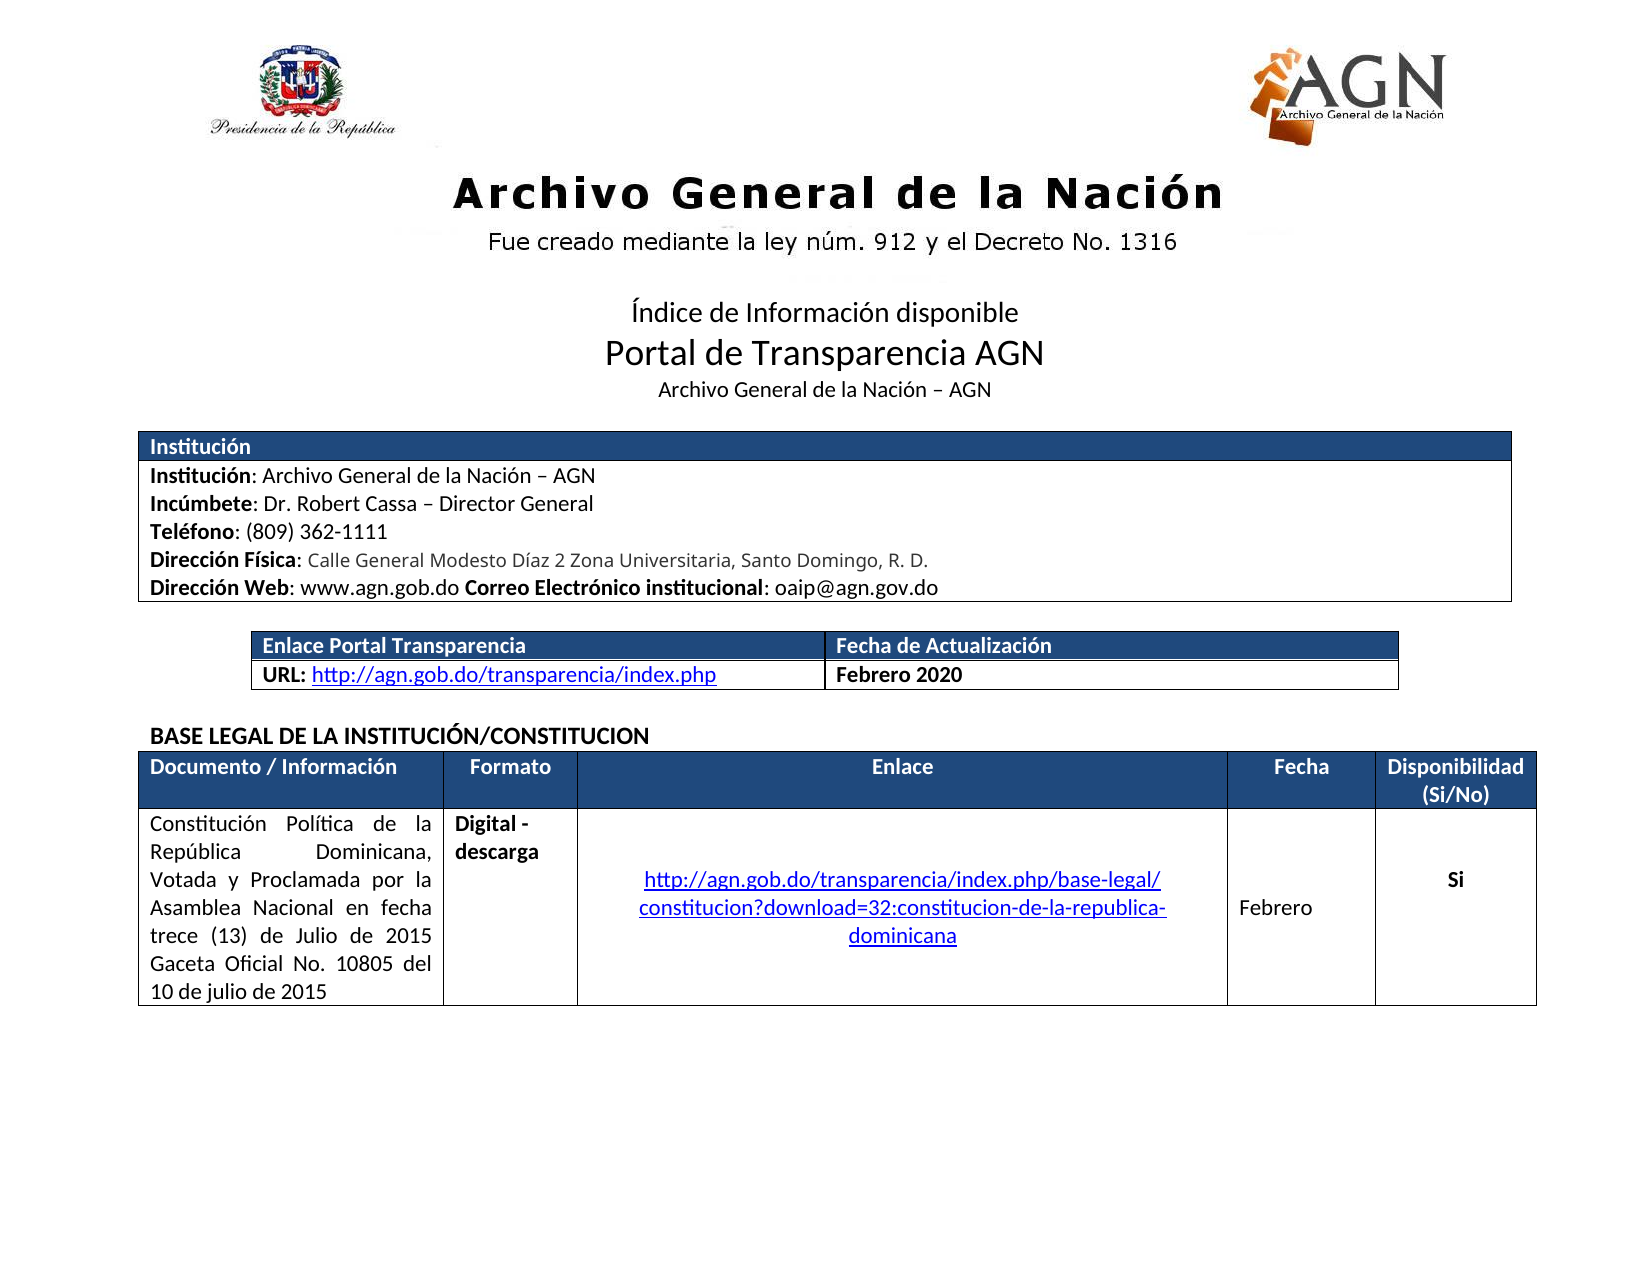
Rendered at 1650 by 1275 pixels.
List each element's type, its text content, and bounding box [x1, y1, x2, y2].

picture [165, 29, 1485, 294]
table_header Enlace [578, 752, 1227, 808]
table_header Enlace Portal Transparencia [252, 632, 824, 659]
table_cell Digital -descarga [444, 809, 577, 1005]
table_header Documento / Información [139, 752, 443, 808]
table_header Disponibilidad (Si/No) [1376, 752, 1536, 808]
table_cell Febrero 2020 [826, 661, 1398, 689]
text BASE LEGAL DE LA INSTITUCIÓN/CONSTITUCION [150, 720, 1500, 751]
table_header Fecha de Actualización [826, 632, 1398, 659]
table_header Fecha [1228, 752, 1375, 808]
table_cell Constitución Política de la República Dominicana, Votada y Proclamada por la Asamblea Nacional en fecha trece (13) de Julio de 2015 Gaceta Oficial No. 10805 del 10 de julio de 2015 [139, 809, 443, 1005]
table_cell URL: http://agn.gob.do/transparencia/index.php [252, 661, 824, 689]
table_cell http://agn.gob.do/transparencia/index.php/base-legal/constitucion?download=32:constitucion-de-la-republica-dominicana [578, 809, 1227, 1005]
table_cell Febrero [1228, 809, 1375, 1005]
table_header Formato [444, 752, 577, 808]
table_header Institución [139, 432, 1511, 460]
table_cell Institución: Archivo General de la Nación – AGN Incúmbete: Dr. Robert Cassa – Director General Teléfono: (809) 362-1111 Dirección Física: Calle General Modesto Díaz 2 Zona Universitaria, Santo Domingo, R. D. Dirección Web: www.agn.gob.do Correo Electrónico institucional: oaip@agn.gov.do [139, 461, 1511, 601]
table_cell Si [1376, 809, 1536, 1005]
